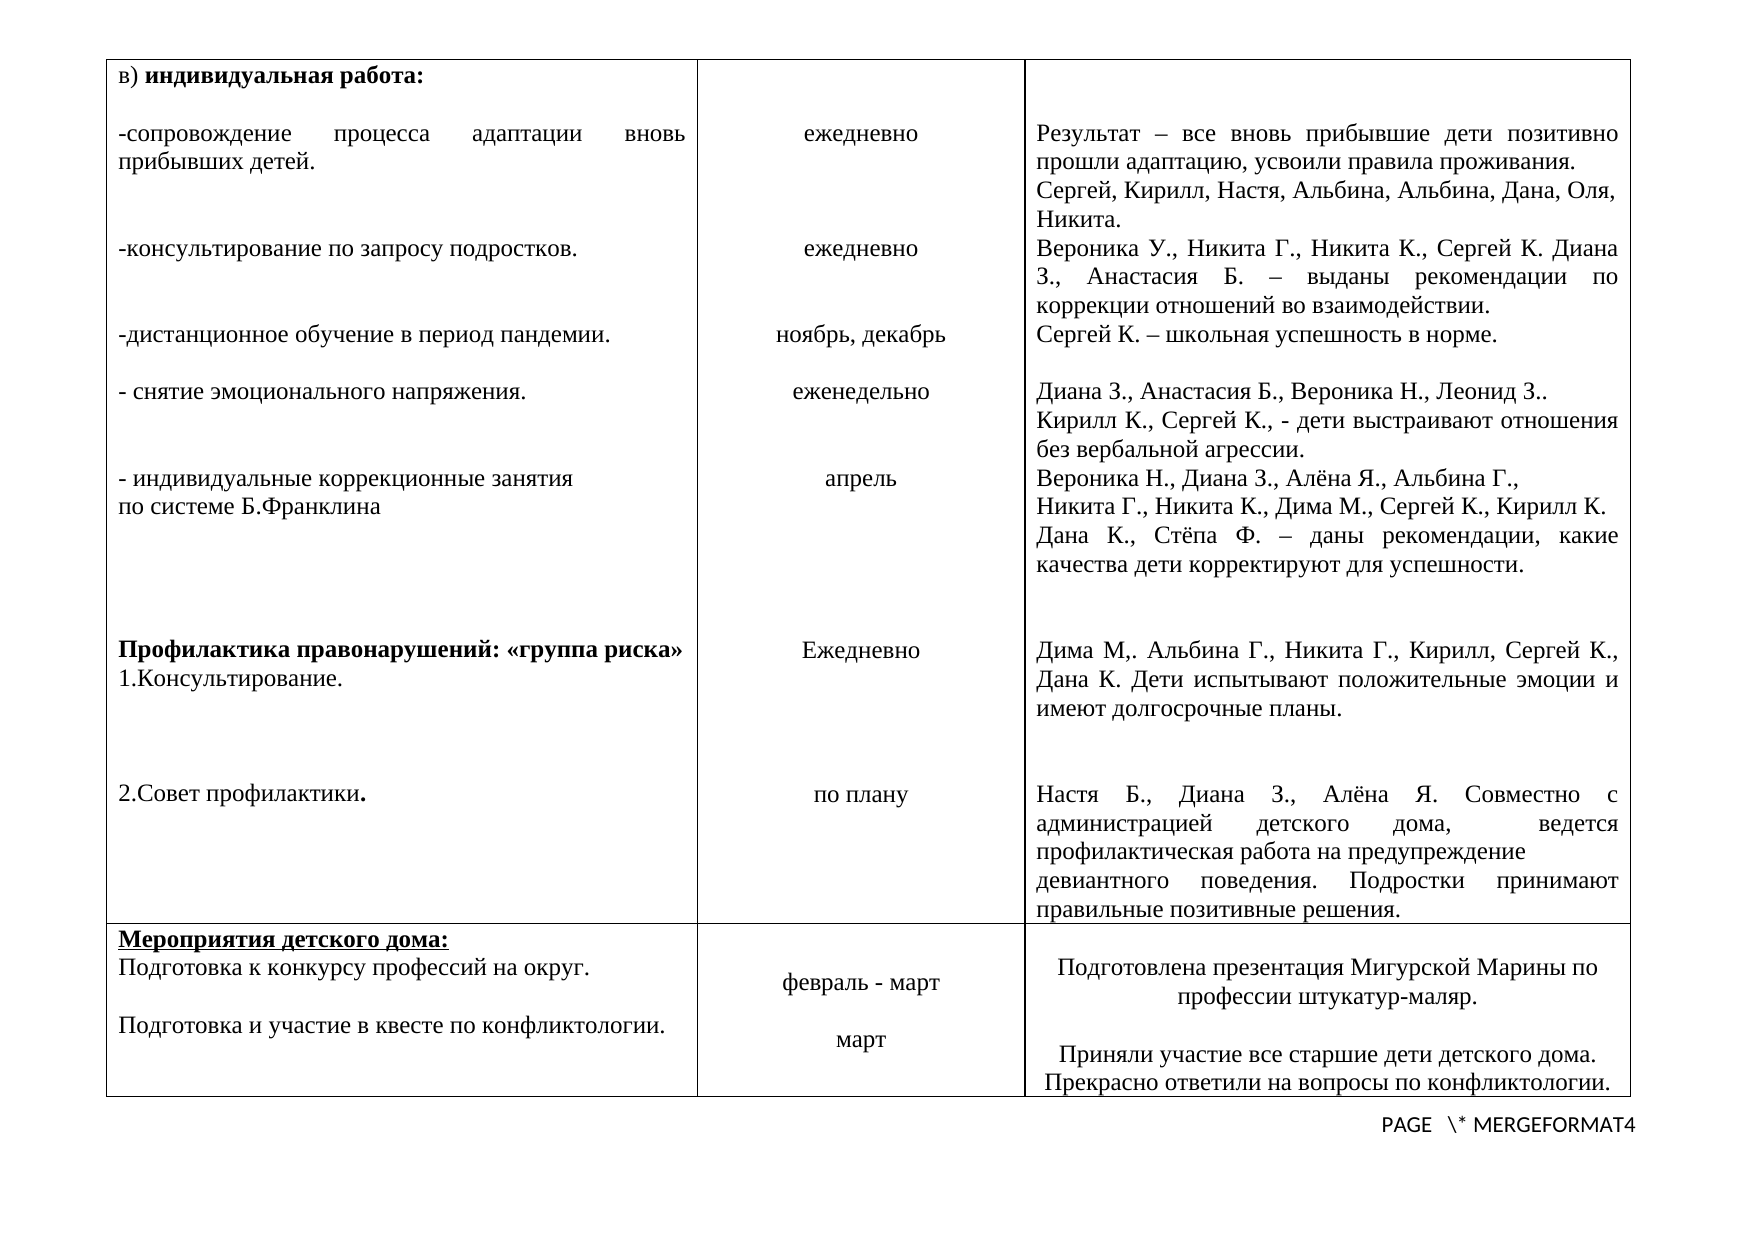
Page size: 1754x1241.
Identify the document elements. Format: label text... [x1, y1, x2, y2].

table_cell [107, 60, 697, 923]
table_cell Мероприятия детского дома: Подготовка к конкурсу профессий на округ. Подготовка и участие в квесте по конфликтологии. [107, 924, 697, 1096]
table_cell Подготовлена презентация Мигурской Марины по профессии штукатур-маляр. Приняли участие все старшие дети детского дома. Прекрасно ответили на вопросы по конфликтологии. [1026, 924, 1630, 1096]
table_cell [698, 60, 1024, 923]
table_cell февраль - март март [698, 924, 1024, 1096]
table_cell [1026, 60, 1630, 923]
